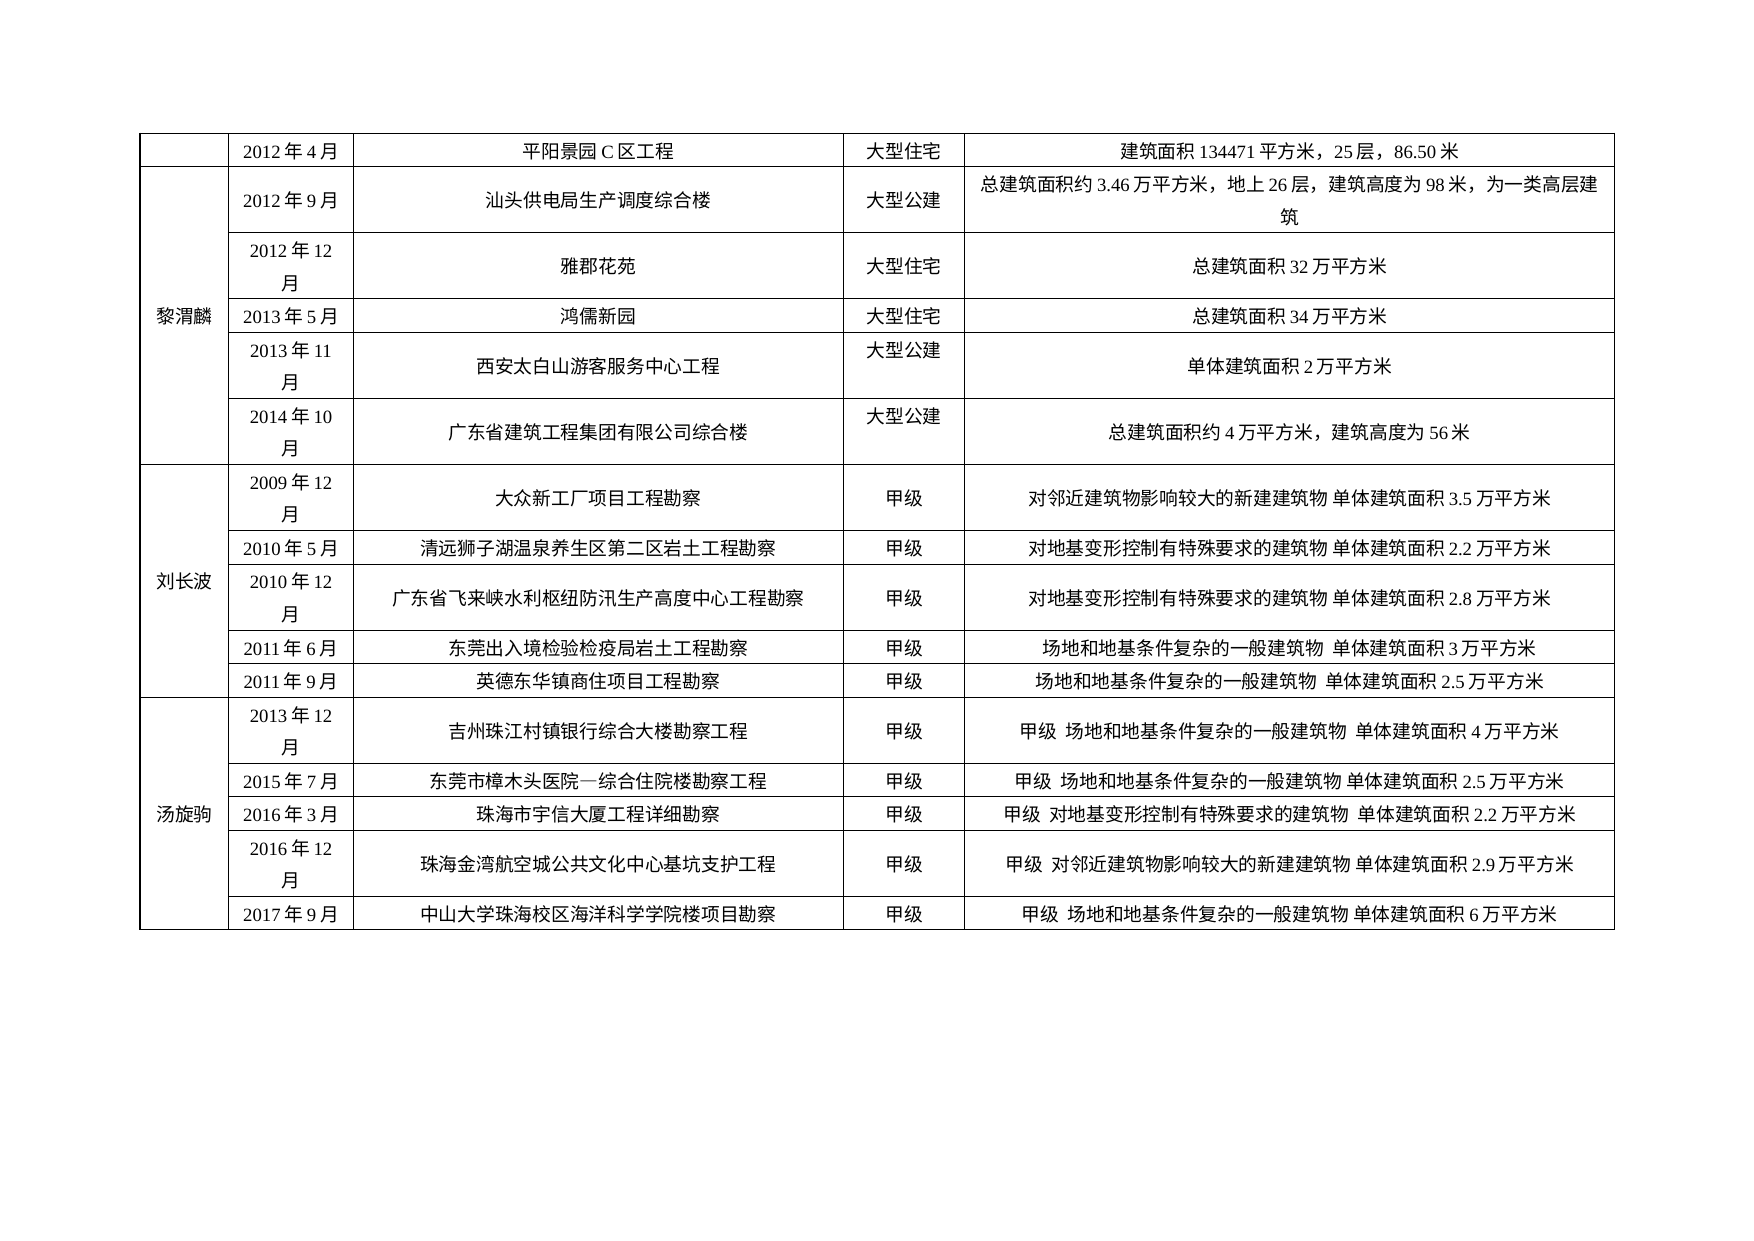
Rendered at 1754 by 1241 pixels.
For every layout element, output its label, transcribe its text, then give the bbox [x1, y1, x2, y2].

table_cell 西安太白山游客服务中心工程 [354, 333, 843, 398]
table_cell 对地基变形控制有特殊要求的建筑物 单体建筑面积2.8万平方米 [965, 565, 1614, 629]
table_cell 2013年5月 [229, 299, 353, 332]
table_cell 黎渭麟 [141, 167, 228, 464]
table_cell 平阳景园C区工程 [354, 134, 843, 166]
table_cell 大众新工厂项目工程勘察 [354, 465, 843, 530]
table_cell 总建筑面积34万平方米 [965, 299, 1614, 332]
table_cell 大型公建 [844, 167, 964, 232]
table_cell 总建筑面积约4万平方米，建筑高度为56米 [965, 399, 1614, 464]
table_cell 大型住宅 [844, 233, 964, 298]
table_cell 2009年12月 [229, 465, 353, 530]
table_cell 鸿儒新园 [354, 299, 843, 332]
table_cell 汕头供电局生产调度综合楼 [354, 167, 843, 232]
table_cell 甲级 [844, 531, 964, 563]
table_cell 2011年9月 [229, 664, 353, 697]
table_cell 总建筑面积32万平方米 [965, 233, 1614, 298]
table_cell 甲级 场地和地基条件复杂的一般建筑物 单体建筑面积4万平方米 [965, 698, 1614, 763]
table_cell 甲级 对地基变形控制有特殊要求的建筑物 单体建筑面积2.2万平方米 [965, 797, 1614, 830]
table_cell 汤旋驹 [141, 698, 228, 929]
table_cell 总建筑面积约3.46万平方米，地上26层，建筑高度为98米，为一类高层建筑 [965, 167, 1614, 232]
table_cell 2012年9月 [229, 167, 353, 232]
table_cell 2013年11月 [229, 333, 353, 398]
table_cell 2016年12月 [229, 831, 353, 896]
table_cell 东莞出入境检验检疫局岩土工程勘察 [354, 631, 843, 663]
table_cell 吉州珠江村镇银行综合大楼勘察工程 [354, 698, 843, 763]
table_cell 2014年10月 [229, 399, 353, 464]
table_cell 珠海金湾航空城公共文化中心基坑支护工程 [354, 831, 843, 896]
table_cell 甲级 [844, 698, 964, 763]
table_cell 单体建筑面积2万平方米 [965, 333, 1614, 398]
table_cell 甲级 场地和地基条件复杂的一般建筑物 单体建筑面积2.5万平方米 [965, 764, 1614, 796]
table_cell 东莞市樟木头医院—综合住院楼勘察工程 [354, 764, 843, 796]
table_cell 珠海市宇信大厦工程详细勘察 [354, 797, 843, 830]
table_cell 广东省飞来峡水利枢纽防汛生产高度中心工程勘察 [354, 565, 843, 629]
table_cell 甲级 [844, 831, 964, 896]
table_cell 2011年6月 [229, 631, 353, 663]
table_cell 英德东华镇商住项目工程勘察 [354, 664, 843, 697]
table_cell 甲级 [844, 631, 964, 663]
table_cell 甲级 [844, 465, 964, 530]
table_cell 甲级 [844, 565, 964, 629]
table_cell 甲级 [844, 897, 964, 929]
table_cell 对邻近建筑物影响较大的新建建筑物 单体建筑面积3.5万平方米 [965, 465, 1614, 530]
table_cell 建筑面积134471平方米，25层，86.50米 [965, 134, 1614, 166]
table_cell 对地基变形控制有特殊要求的建筑物 单体建筑面积2.2万平方米 [965, 531, 1614, 563]
table_cell 2016年3月 [229, 797, 353, 830]
table_cell 2013年12月 [229, 698, 353, 763]
table_cell 清远狮子湖温泉养生区第二区岩土工程勘察 [354, 531, 843, 563]
table_cell 大型公建 [844, 333, 964, 398]
table_cell 甲级 [844, 797, 964, 830]
table_cell 2010年12月 [229, 565, 353, 629]
table_cell 中山大学珠海校区海洋科学学院楼项目勘察 [354, 897, 843, 929]
table_cell 场地和地基条件复杂的一般建筑物 单体建筑面积2.5万平方米 [965, 664, 1614, 697]
table_cell 大型住宅 [844, 134, 964, 166]
table_cell 大型住宅 [844, 299, 964, 332]
table_cell 甲级 对邻近建筑物影响较大的新建建筑物 单体建筑面积2.9万平方米 [965, 831, 1614, 896]
table_cell 2012年4月 [229, 134, 353, 166]
table_cell 甲级 [844, 764, 964, 796]
table_cell 甲级 场地和地基条件复杂的一般建筑物 单体建筑面积6万平方米 [965, 897, 1614, 929]
table_cell 广东省建筑工程集团有限公司综合楼 [354, 399, 843, 464]
table_cell 2010年5月 [229, 531, 353, 563]
table_cell 刘长波 [141, 465, 228, 697]
table_cell 甲级 [844, 664, 964, 697]
table_cell 大型公建 [844, 399, 964, 464]
table_cell 场地和地基条件复杂的一般建筑物 单体建筑面积3万平方米 [965, 631, 1614, 663]
table_cell 2012年12月 [229, 233, 353, 298]
table_cell 雅郡花苑 [354, 233, 843, 298]
table_cell 2015年7月 [229, 764, 353, 796]
table_cell 2017年9月 [229, 897, 353, 929]
